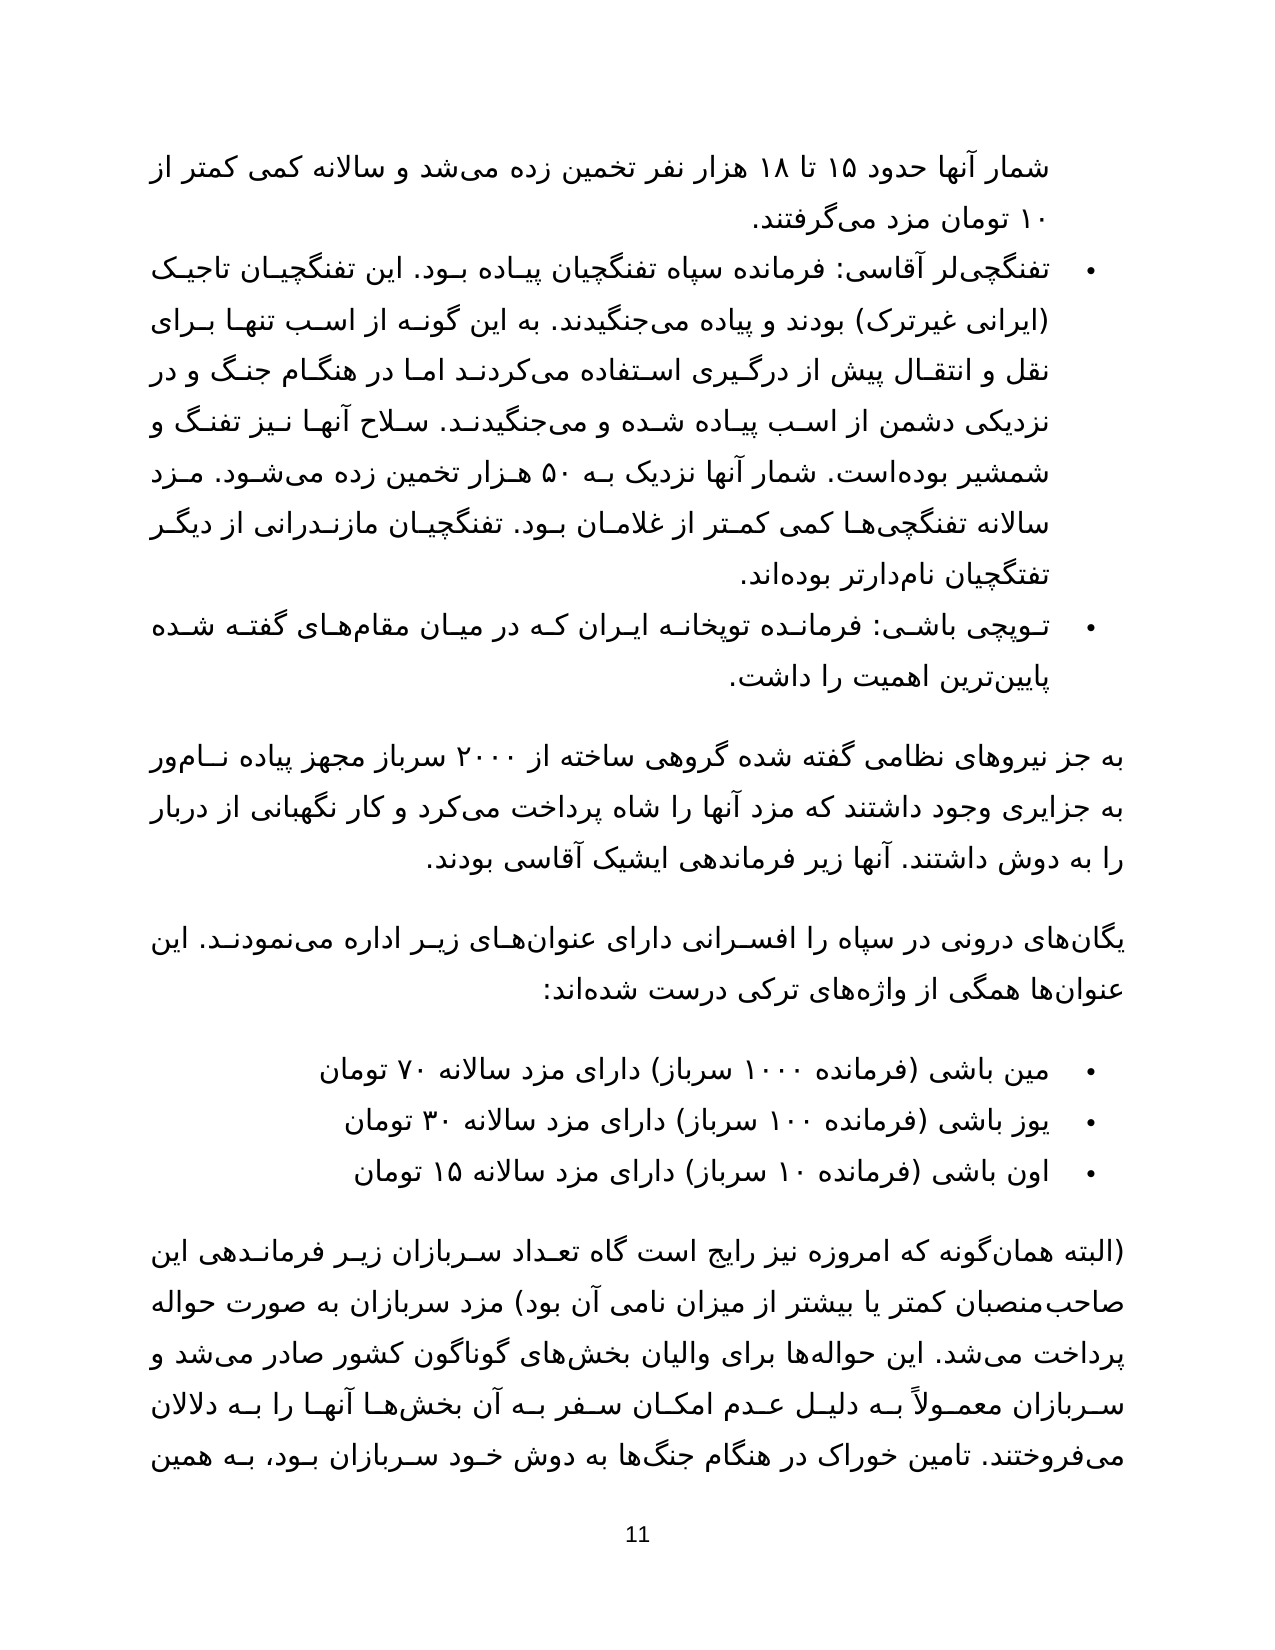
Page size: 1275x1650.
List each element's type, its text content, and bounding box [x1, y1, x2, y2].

text به جز نیروهای نظامی گفته شده گروهی ساخته از ۲۰۰۰ سرباز مجهز پیاده نام‌ور به جزایری وجود داشتند که مزد آنها را شاه پرداخت می‌کرد و کار نگهبانی از دربار را به دوش داشتند. آنها زیر فرماندهی ایشیک آقاسی بودند. [150, 739, 1125, 875]
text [150, 1234, 1125, 1472]
list یوز باشی (فرمانده ۱۰۰ سرباز) دارای مزد سالانه ۳۰ تومان [150, 1103, 1087, 1137]
list مین باشی (فرمانده ۱۰۰۰ سرباز) دارای مزد سالانه ۷۰ تومان [150, 1052, 1087, 1086]
text یگان‌های درونی در سپاه را افسرانی دارای عنوان‌های زیر اداره می‌نمودند. این عنوان‌ها همگی از واژه‌های ترکی درست شده‌اند: [150, 921, 1125, 1006]
list اون باشی (فرمانده ۱۰ سرباز) دارای مزد سالانه ۱۵ تومان [150, 1154, 1087, 1188]
list تفنگچی‌لر آقاسی: فرمانده سپاه تفنگچیان پیاده بود. این تفنگچیان تاجیک (ایرانی غیرترک) بودند و پیاده می‌جنگیدند. به این گونه از اسب تنها برای نقل و انتقال پیش از درگیری استفاده می‌کردند اما در هنگام جنگ و در نزدیکی دشمن از اسب پیاده شده و می‌جنگیدند. سلاح آنها نیز تفنگ و شمشیر بوده‌است. شمار آنها نزدیک به ۵۰ هزار تخمین زده می‌شود. مزد سالانه تفنگچی‌ها کمی کمتر از غلامان بود. تفنگچیان مازندرانی از دیگر تفتگچیان نام‌دارتر بوده‌اند. [150, 252, 1087, 591]
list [150, 150, 1087, 235]
list توپچی باشی: فرمانده توپخانه ایران که در میان مقام‌های گفته شده پایین‌ترین اهمیت را داشت. [150, 608, 1087, 693]
